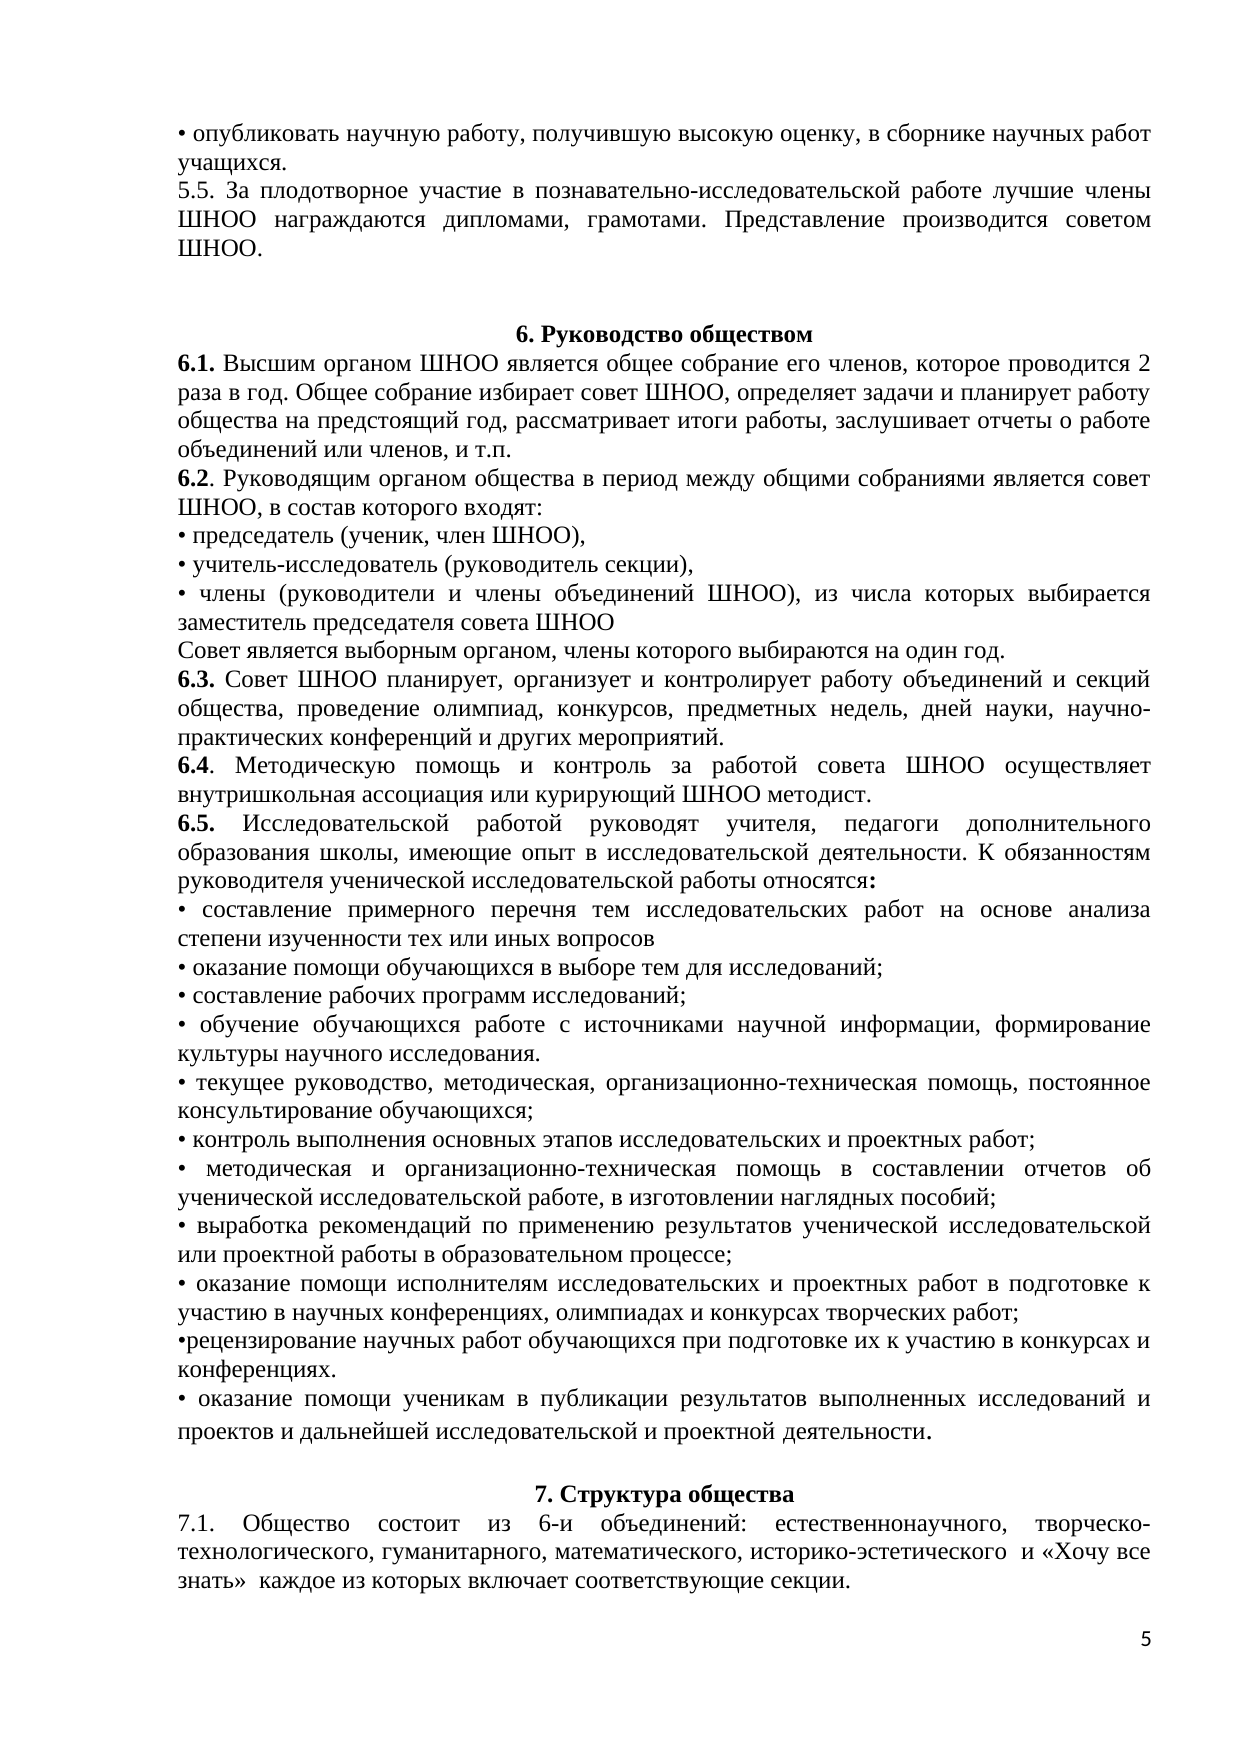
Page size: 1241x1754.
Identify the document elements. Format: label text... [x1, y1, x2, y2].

text 6.5. Исследовательской работой руководят учителя, педагоги дополнительного образования школы, имеющие опыт в исследовательской деятельности. К обязанностям руководителя ученической исследовательской работы относятся: [177, 808, 1152, 894]
text • выработка рекомендаций по применению результатов ученической исследовательской или проектной работы в образовательном процессе; [177, 1211, 1152, 1268]
text • обучение обучающихся работе с источниками научной информации, формирование культуры научного исследования. [177, 1009, 1152, 1067]
text 6. Руководство обществом [177, 319, 1152, 348]
text • оказание помощи исполнителям исследовательских и проектных работ в подготовке к участию в научных конференциях, олимпиадах и конкурсах творческих работ; [177, 1268, 1152, 1326]
text • составление примерного перечня тем исследовательских работ на основе анализа степени изученности тех или иных вопросов [177, 894, 1152, 952]
text • члены (руководители и члены объединений ШНОО), из числа которых выбирается заместитель председателя совета ШНОО [177, 578, 1152, 636]
text • учитель-исследователь (руководитель секции), [177, 549, 1152, 578]
text •рецензирование научных работ обучающихся при подготовке их к участию в конкурсах и конференциях. [177, 1326, 1152, 1383]
text • оказание помощи обучающихся в выборе тем для исследований; [177, 952, 1152, 981]
text • оказание помощи ученикам в публикации результатов выполненных исследований и проектов и дальнейшей исследовательской и проектной деятельности. [177, 1383, 1152, 1445]
text Совет является выборным органом, члены которого выбираются на один год. [177, 636, 1152, 664]
text • председатель (ученик, член ШНОО), [177, 521, 1152, 549]
text • опубликовать научную работу, получившую высокую оценку, в сборнике научных работ учащихся. [177, 118, 1152, 176]
text • методическая и организационно-техническая помощь в составлении отчетов об ученической исследовательской работе, в изготовлении наглядных пособий; [177, 1153, 1152, 1211]
text • контроль выполнения основных этапов исследовательских и проектных работ; [177, 1124, 1152, 1153]
text 5.5. За плодотворное участие в познавательно-исследовательской работе лучшие члены ШНОО награждаются дипломами, грамотами. Представление производится советом ШНОО. [177, 176, 1152, 262]
text 6.3. Совет ШНОО планирует, организует и контролирует работу объединений и секций общества, проведение олимпиад, конкурсов, предметных недель, дней науки, научно-практических конференций и других мероприятий. [177, 664, 1152, 751]
text 7.1. Общество состоит из 6-и объединений: естественнонаучного, творческо-технологического, гуманитарного, математического, историко-эстетического и «Хочу все знать» каждое из которых включает соответствующие секции. [177, 1508, 1152, 1594]
text 6.1. Высшим органом ШНОО является общее собрание его членов, которое проводится 2 раза в год. Общее собрание избирает совет ШНОО, определяет задачи и планирует работу общества на предстоящий год, рассматривает итоги работы, заслушивает отчеты о работе объединений или членов, и т.п. [177, 348, 1152, 463]
text 6.2. Руководящим органом общества в период между общими собраниями является совет ШНОО, в состав которого входят: [177, 463, 1152, 521]
text 7. Структура общества [177, 1479, 1152, 1508]
text • текущее руководство, методическая, организационно-техническая помощь, постоянное консультирование обучающихся; [177, 1067, 1152, 1124]
text • составление рабочих программ исследований; [177, 981, 1152, 1009]
text 6.4. Методическую помощь и контроль за работой совета ШНОО осуществляет внутришкольная ассоциация или курирующий ШНОО методист. [177, 751, 1152, 808]
